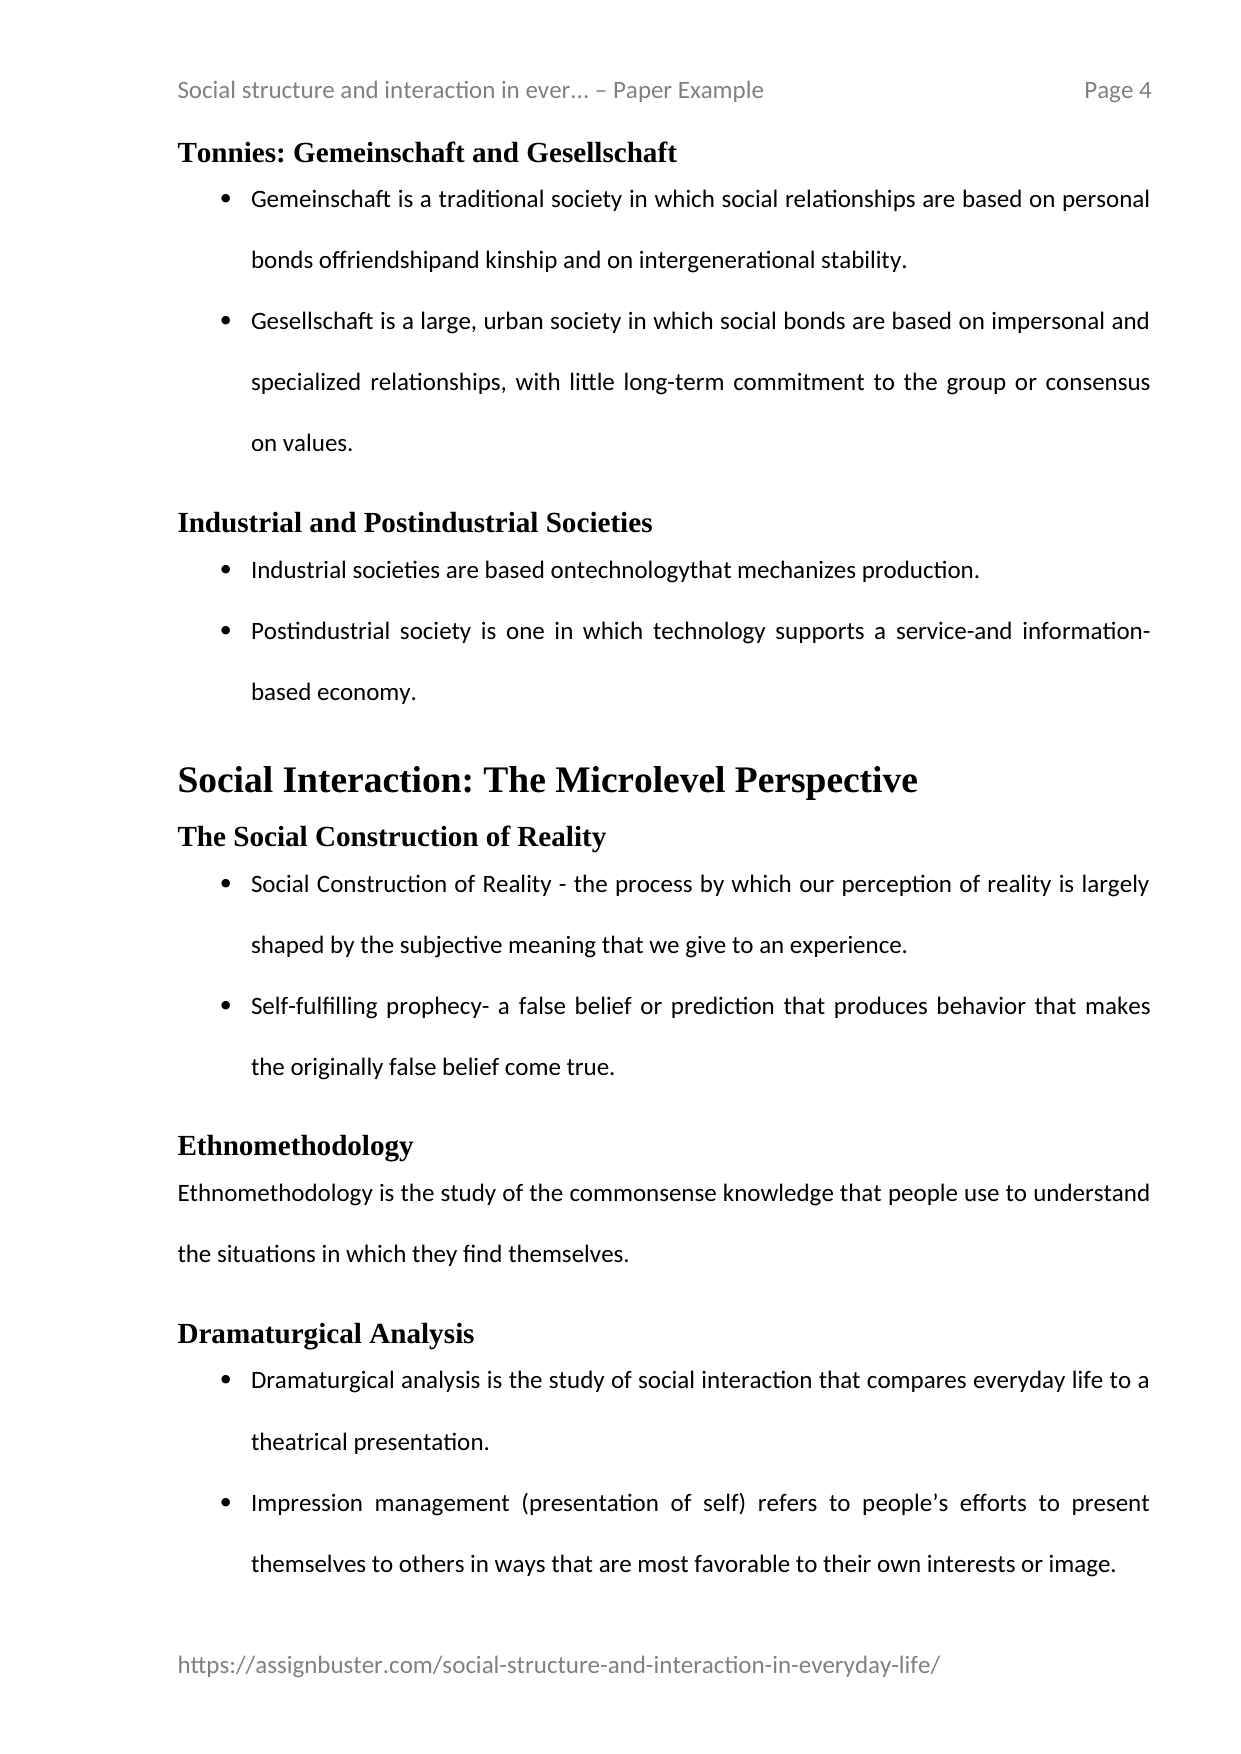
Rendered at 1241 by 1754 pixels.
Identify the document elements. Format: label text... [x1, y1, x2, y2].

list Industrial societies are based ontechnologythat mechanizes production. [221, 554, 1152, 584]
list Self-fulfilling prophecy- a false belief or prediction that produces behavior that makes the originally false belief come true. [221, 990, 1152, 1081]
list Social Construction of Reality - the process by which our perception of reality is largely shaped by the subjective meaning that we give to an experience. [221, 868, 1152, 959]
subtitle Social Interaction: The Microlevel Perspective [177, 758, 1152, 801]
list Gemeinschaft is a traditional society in which social relationships are based on personal bonds offriendshipand kinship and on intergenerational stability. [221, 183, 1152, 275]
list Impression management (presentation of self) refers to people’s efforts to present themselves to others in ways that are most favorable to their own interests or image. [221, 1487, 1152, 1578]
subtitle The Social Construction of Reality [177, 819, 1152, 853]
subtitle Ethnomethodology [177, 1128, 1152, 1162]
subtitle Industrial and Postindustrial Societies [177, 505, 1152, 539]
subtitle Tonnies: Gemeinschaft and Gesellschaft [177, 135, 1152, 168]
subtitle Dramaturgical Analysis [177, 1316, 1152, 1349]
text Ethnomethodology is the study of the commonsense knowledge that people use to understand the situations in which they find themselves. [177, 1177, 1152, 1269]
list Dramaturgical analysis is the study of social interaction that compares everyday life to a theatrical presentation. [221, 1364, 1152, 1456]
list Postindustrial society is one in which technology supports a service-and information-based economy. [221, 615, 1152, 707]
list Gesellschaft is a large, urban society in which social bonds are based on impersonal and specialized relationships, with little long-term commitment to the group or consensus on values. [221, 306, 1152, 458]
